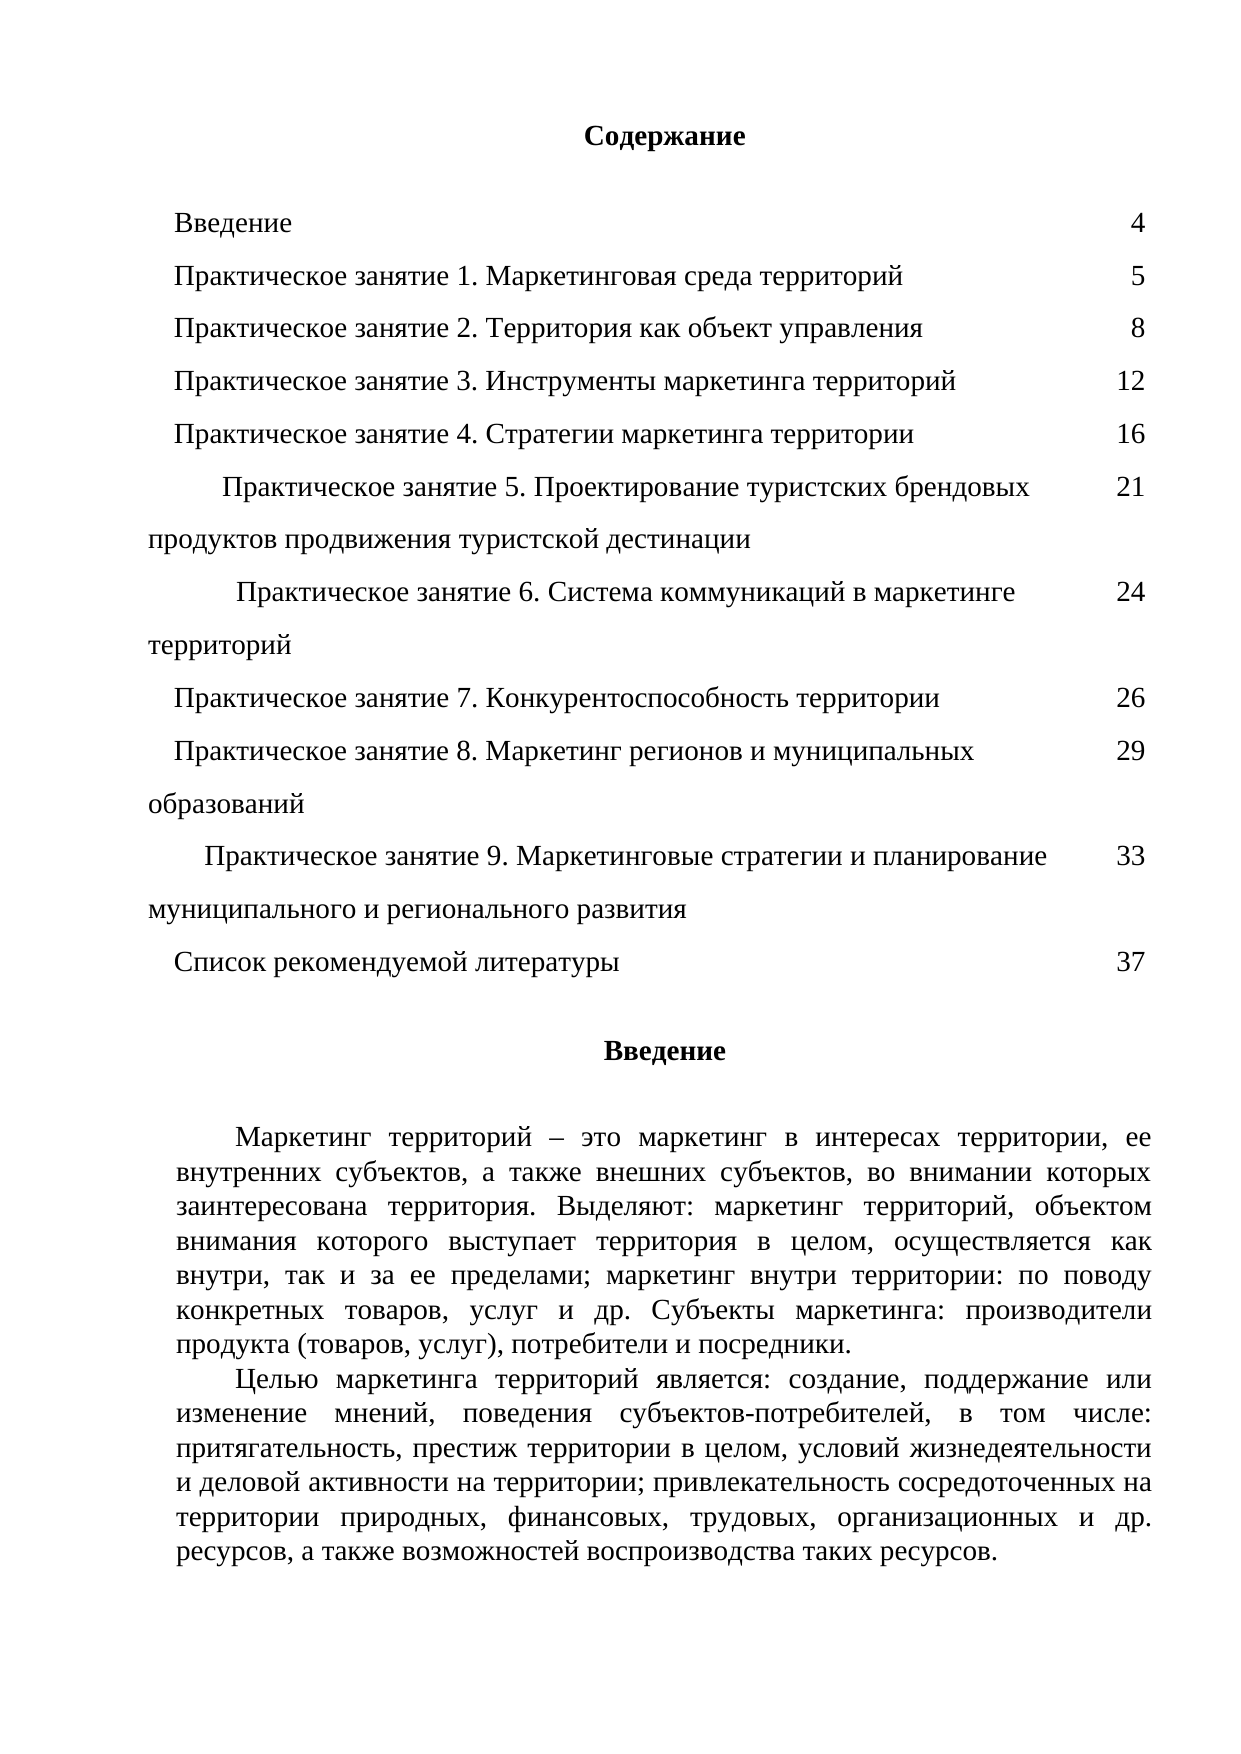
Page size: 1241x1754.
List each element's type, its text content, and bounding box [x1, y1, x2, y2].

text Практическое занятие 4. Стратегии маркетинга территории 16 [148, 416, 1152, 449]
text Практическое занятие 9. Маркетинговые стратегии и планирование 33 [148, 838, 1152, 872]
text Практическое занятие 1. Маркетинговая среда территорий 5 [148, 258, 1152, 291]
text Содержание [251, 118, 1078, 152]
text Практическое занятие 2. Территория как объект управления 8 [148, 310, 1152, 344]
text Список рекомендуемой литературы 37 [148, 944, 1152, 978]
text Практическое занятие 8. Маркетинг регионов и муниципальных 29 [148, 733, 1152, 766]
text образований [148, 786, 1152, 819]
text территорий [148, 627, 1152, 661]
text Практическое занятие 3. Инструменты маркетинга территорий 12 [148, 363, 1152, 397]
text муниципального и регионального развития [148, 891, 1152, 925]
text продуктов продвижения туристской дестинации [148, 522, 1152, 555]
text Введение [251, 1033, 1079, 1067]
text Практическое занятие 5. Проектирование туристских брендовых 21 [148, 469, 1152, 502]
text Введение 4 [148, 205, 1152, 238]
text Маркетинг территорий – это маркетинг в интересах территории, ее внутренних субъектов, а также внешних субъектов, во внимании которых заинтересована территория. Выделяют: маркетинг территорий, объектом внимания которого выступает территория в целом, осуществляется как внутри, так и за ее пределами; маркетинг внутри территории: по поводу конкретных товаров, услуг и др. Субъекты маркетинга: производители продукта (товаров, услуг), потребители и посредники. [176, 1119, 1152, 1360]
text Практическое занятие 7. Конкурентоспособность территории 26 [148, 680, 1152, 714]
text Целью маркетинга территорий является: создание, поддержание или изменение мнений, поведения субъектов-потребителей, в том числе: притягательность, престиж территории в целом, условий жизнедеятельности и деловой активности на территории; привлекательность сосредоточенных на территории природных, финансовых, трудовых, организационных и др. ресурсов, а также возможностей воспроизводства таких ресурсов. [176, 1361, 1152, 1567]
text Практическое занятие 6. Система коммуникаций в маркетинге 24 [148, 574, 1152, 608]
